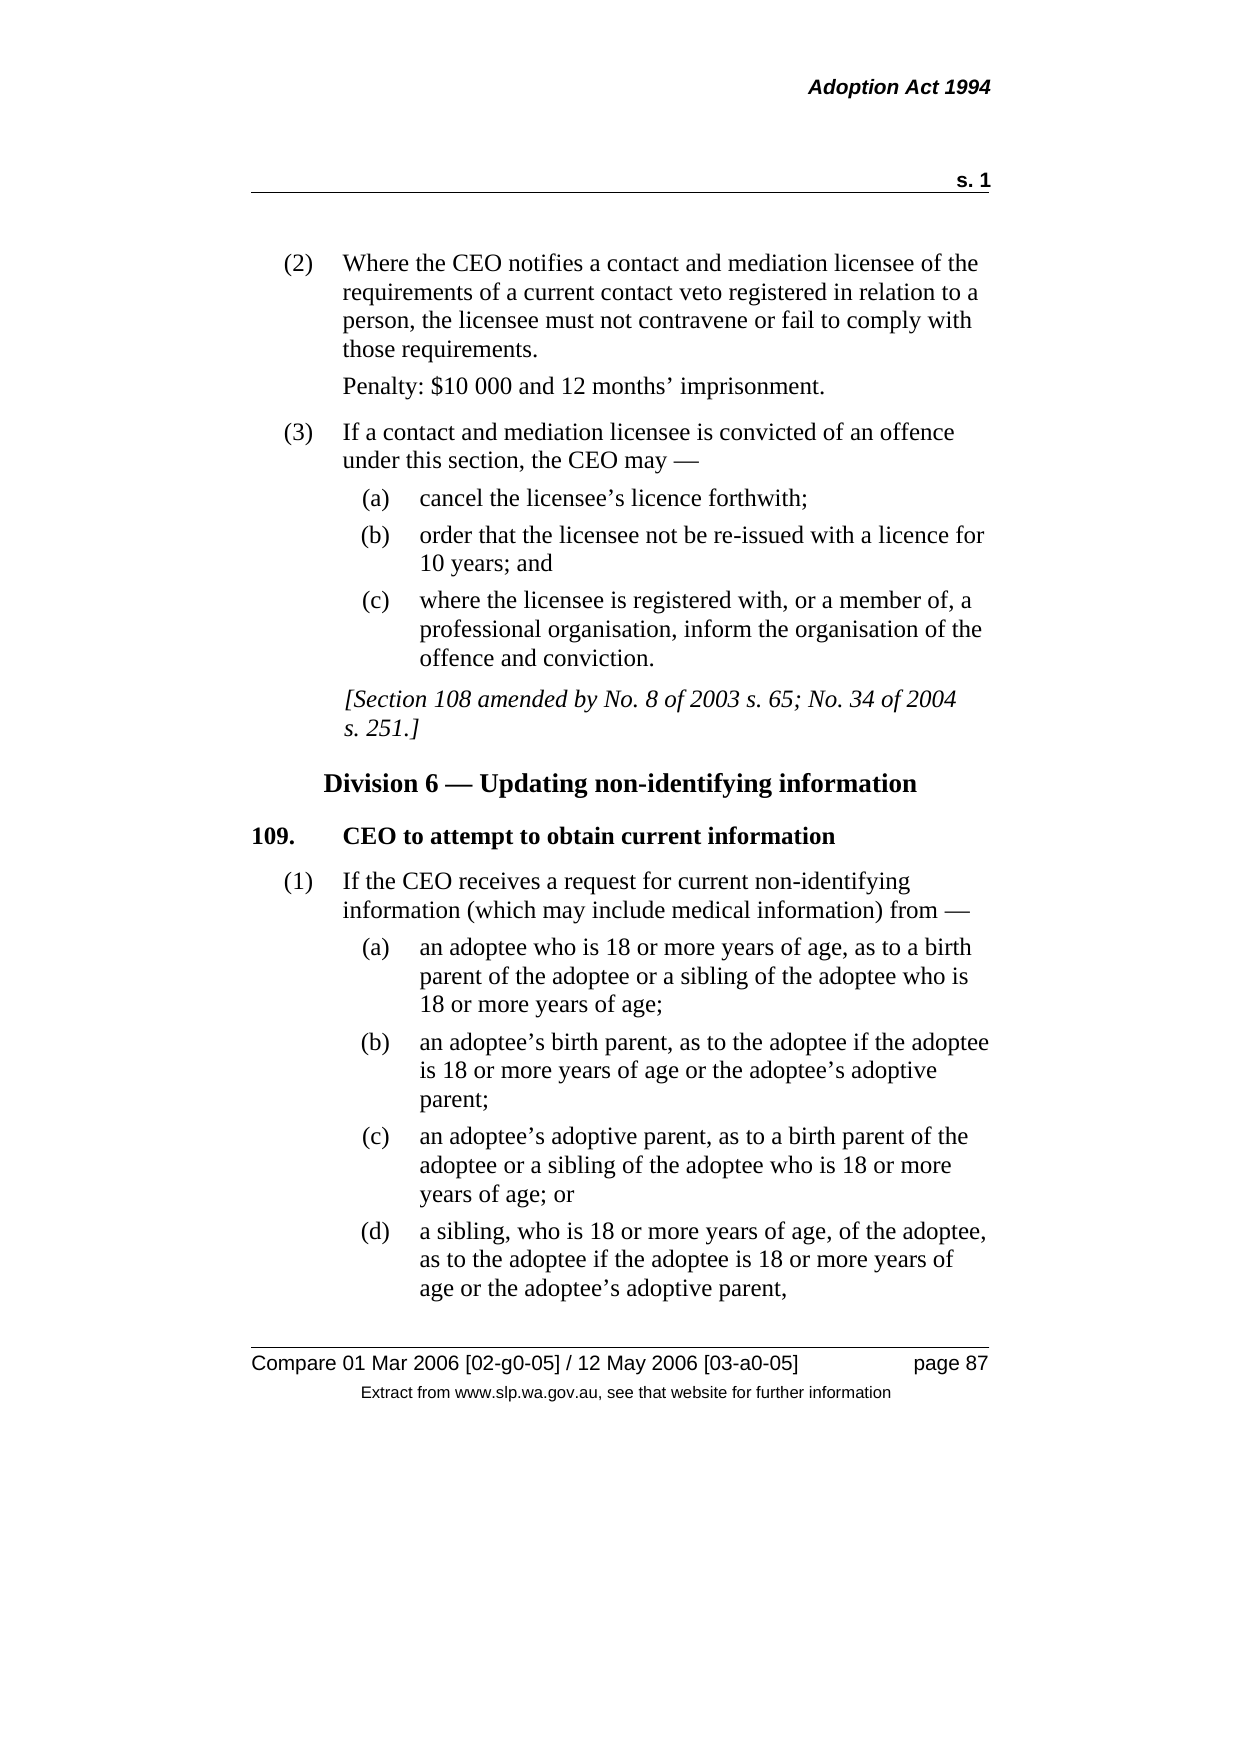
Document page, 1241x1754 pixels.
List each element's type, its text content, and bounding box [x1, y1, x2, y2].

text (1) If the CEO receives a request for current non-identifying information (which may include medical information) from — [251, 866, 989, 924]
text (2) Where the CEO notifies a contact and mediation licensee of the requirements of a current contact veto registered in relation to a person, the licensee must not contravene or fail to comply with those requirements. [251, 248, 989, 363]
subtitle 109. CEO to attempt to obtain current information [251, 821, 989, 849]
subtitle Division 6 — Updating non-identifying information [251, 767, 989, 798]
text (d) a sibling, who is 18 or more years of age, of the adoptee, as to the adoptee if the adoptee is 18 or more years of age or the adoptee’s adoptive parent, [251, 1216, 989, 1302]
text (a) an adoptee who is 18 or more years of age, as to a birth parent of the adoptee or a sibling of the adoptee who is 18 or more years of age; [251, 932, 989, 1018]
text [Section 108 amended by No. 8 of 2003 s. 65; No. 34 of 2004 s. 251.] [251, 684, 989, 742]
text (c) where the licensee is registered with, or a member of, a professional organisation, inform the organisation of the offence and conviction. [251, 586, 989, 672]
text (b) order that the licensee not be re-issued with a licence for 10 years; and [251, 520, 989, 577]
text (b) an adoptee’s birth parent, as to the adoptee if the adoptee is 18 or more years of age or the adoptee’s adoptive parent; [251, 1027, 989, 1113]
text (c) an adoptee’s adoptive parent, as to a birth parent of the adoptee or a sibling of the adoptee who is 18 or more years of age; or [251, 1121, 989, 1207]
text Penalty: $10 000 and 12 months’ imprisonment. [251, 371, 989, 400]
text (a) cancel the licensee’s licence forthwith; [251, 483, 989, 511]
text (3) If a contact and mediation licensee is convicted of an offence under this section, the CEO may — [251, 417, 989, 474]
